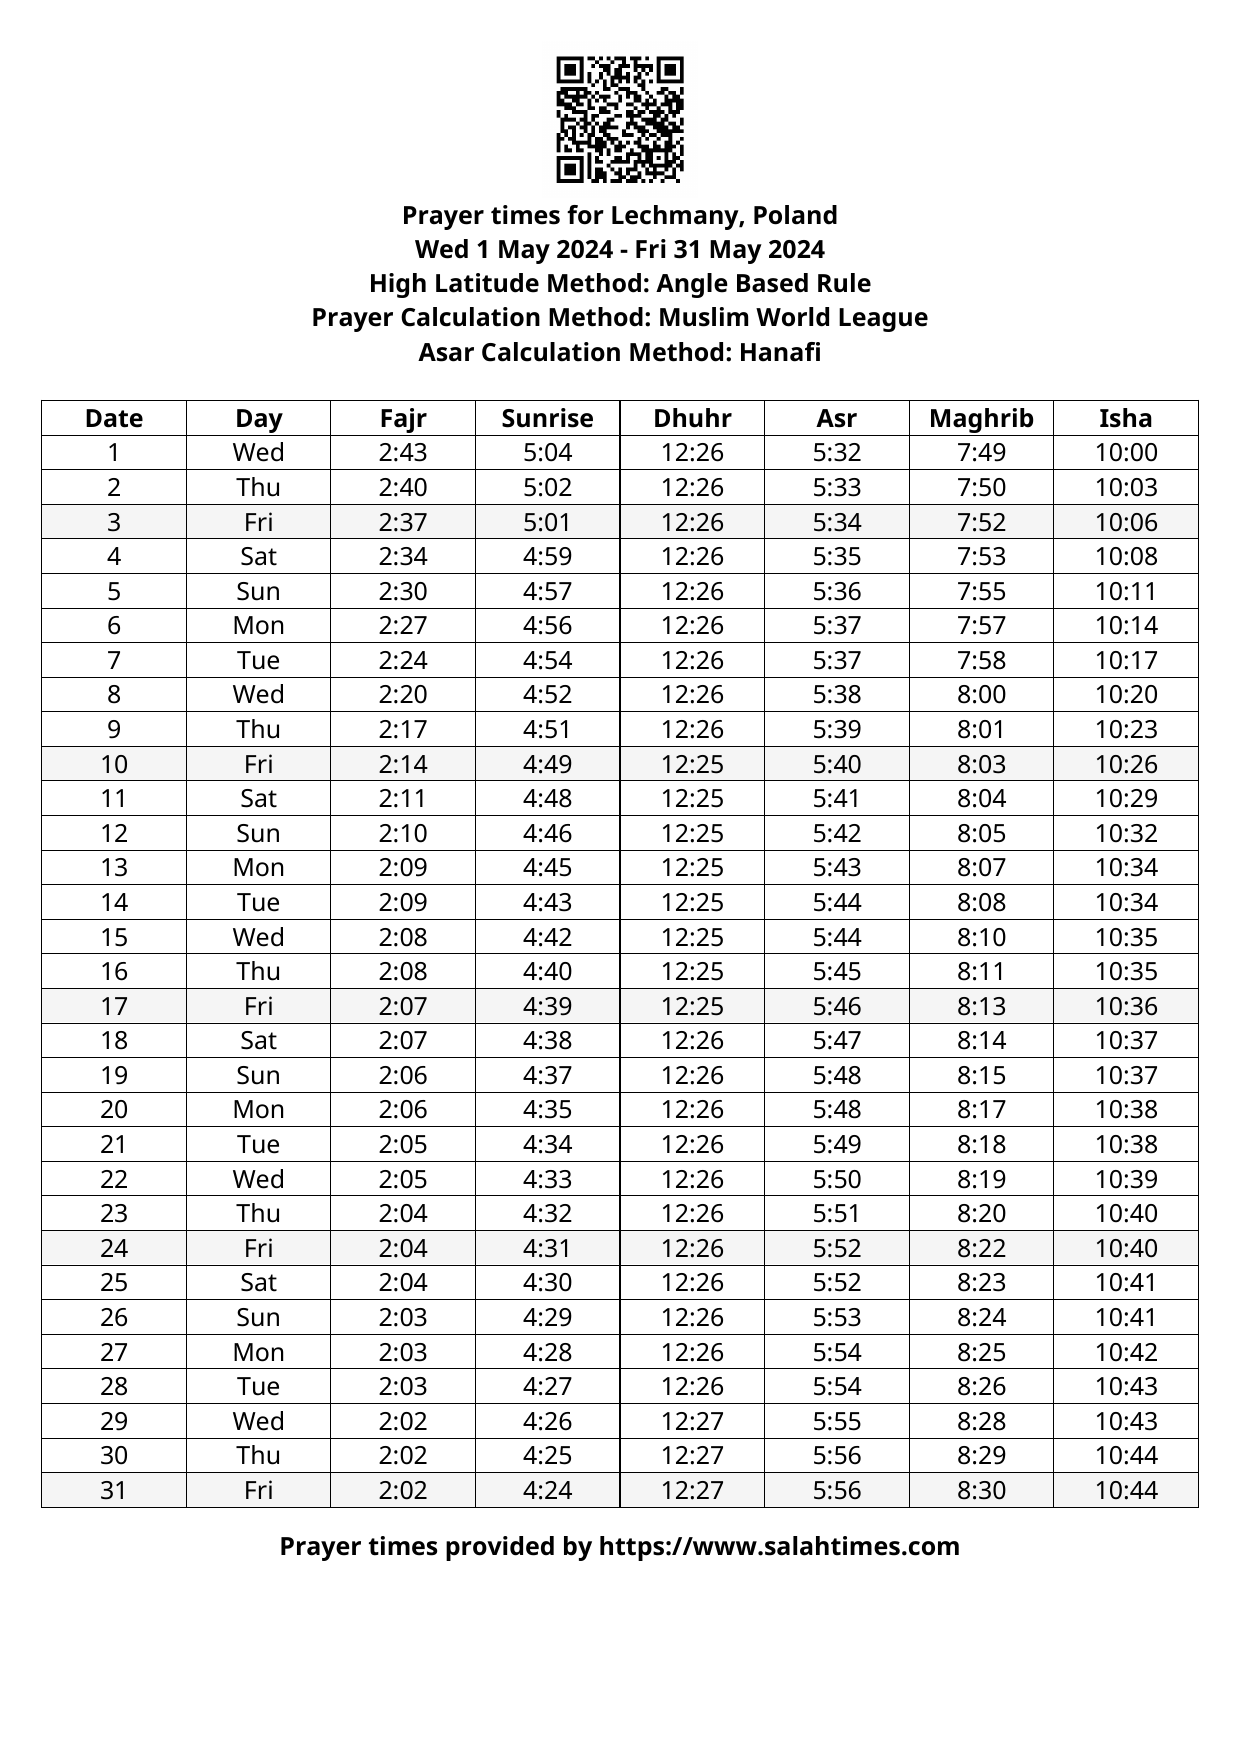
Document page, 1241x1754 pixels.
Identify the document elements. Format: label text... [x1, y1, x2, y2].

table_cell 5:56 [765, 1473, 909, 1507]
table_cell 4 [42, 539, 186, 573]
table_header Day [187, 401, 330, 434]
table_cell 2:05 [331, 1127, 475, 1161]
table_cell 12:26 [621, 1162, 764, 1195]
table_cell 8:26 [910, 1369, 1053, 1403]
table_cell 2:06 [331, 1058, 475, 1092]
table_cell 10:32 [1054, 816, 1198, 849]
table_cell 2:07 [331, 989, 475, 1022]
table_cell 8:19 [910, 1162, 1053, 1195]
table_cell Tue [187, 885, 330, 919]
table_cell 9 [42, 712, 186, 746]
table_cell 12:26 [621, 1127, 764, 1161]
table_cell 5:01 [476, 505, 619, 538]
table_cell 5:37 [765, 609, 909, 642]
table_cell 5:37 [765, 643, 909, 677]
table_cell 8:10 [910, 920, 1053, 953]
table_cell 20 [42, 1093, 186, 1126]
table_header Maghrib [910, 401, 1053, 434]
table_cell 12:26 [621, 1024, 764, 1057]
table_cell 12:26 [621, 609, 764, 642]
table_cell 4:24 [476, 1473, 619, 1507]
table_cell 2:03 [331, 1335, 475, 1368]
table_cell 10:41 [1054, 1266, 1198, 1299]
table_cell Wed [187, 678, 330, 711]
table_cell 12:26 [621, 1266, 764, 1299]
table_cell 5:52 [765, 1266, 909, 1299]
table_cell 7:52 [910, 505, 1053, 538]
table_cell 8:05 [910, 816, 1053, 849]
table_cell 12:27 [621, 1473, 764, 1507]
table_cell Thu [187, 712, 330, 746]
table_cell Sun [187, 1300, 330, 1334]
table_cell 10:35 [1054, 954, 1198, 988]
table_cell 5:42 [765, 816, 909, 849]
table_cell Sun [187, 816, 330, 849]
table_cell 5 [42, 574, 186, 607]
table_cell 10:38 [1054, 1093, 1198, 1126]
table_cell 5:39 [765, 712, 909, 746]
table_cell Sat [187, 1024, 330, 1057]
table_cell 4:28 [476, 1335, 619, 1368]
table_cell 5:44 [765, 885, 909, 919]
table_cell Sat [187, 781, 330, 815]
table_cell 4:46 [476, 816, 619, 849]
table_cell 8:28 [910, 1404, 1053, 1437]
table_cell 10:08 [1054, 539, 1198, 573]
table_cell 22 [42, 1162, 186, 1195]
table_cell 5:49 [765, 1127, 909, 1161]
table_cell 8:03 [910, 747, 1053, 780]
table_cell 8:00 [910, 678, 1053, 711]
table_cell Tue [187, 1127, 330, 1161]
table_cell Sun [187, 1058, 330, 1092]
table_cell 10:34 [1054, 851, 1198, 884]
table_cell 8:15 [910, 1058, 1053, 1092]
table_cell 12:27 [621, 1439, 764, 1472]
table_cell 4:48 [476, 781, 619, 815]
table_cell 5:32 [765, 436, 909, 469]
table_cell 2:08 [331, 954, 475, 988]
table_cell 5:56 [765, 1439, 909, 1472]
table_cell 4:30 [476, 1266, 619, 1299]
table_header Fajr [331, 401, 475, 434]
table_cell 27 [42, 1335, 186, 1368]
table_cell 5:50 [765, 1162, 909, 1195]
table_cell 10:17 [1054, 643, 1198, 677]
table_header Isha [1054, 401, 1198, 434]
table_cell 8:08 [910, 885, 1053, 919]
table_cell 7:50 [910, 470, 1053, 504]
table_cell 7:58 [910, 643, 1053, 677]
table_cell 2:04 [331, 1266, 475, 1299]
table_cell 5:40 [765, 747, 909, 780]
table_cell Fri [187, 989, 330, 1022]
table_cell 10:39 [1054, 1162, 1198, 1195]
table_cell 21 [42, 1127, 186, 1161]
table_cell 10:43 [1054, 1369, 1198, 1403]
table_cell 4:37 [476, 1058, 619, 1092]
table_cell Mon [187, 1093, 330, 1126]
table_cell 3 [42, 505, 186, 538]
table_cell Mon [187, 609, 330, 642]
table_cell Sun [187, 574, 330, 607]
table_cell 2:09 [331, 851, 475, 884]
table_cell Fri [187, 1473, 330, 1507]
table_cell 8:01 [910, 712, 1053, 746]
table_cell 8:29 [910, 1439, 1053, 1472]
table_cell 4:26 [476, 1404, 619, 1437]
table_cell Wed [187, 920, 330, 953]
table_cell 12 [42, 816, 186, 849]
table_cell 10:37 [1054, 1024, 1198, 1057]
table_cell 2:03 [331, 1369, 475, 1403]
table_cell Wed [187, 436, 330, 469]
table_cell Tue [187, 643, 330, 677]
table_cell 12:26 [621, 678, 764, 711]
table_cell 2:04 [331, 1231, 475, 1264]
table_cell 2:30 [331, 574, 475, 607]
table_cell 12:26 [621, 1369, 764, 1403]
table_cell 2:08 [331, 920, 475, 953]
table_cell 12:25 [621, 781, 764, 815]
table_cell 2:05 [331, 1162, 475, 1195]
table_cell 5:45 [765, 954, 909, 988]
table_cell 12:25 [621, 989, 764, 1022]
table_cell 2:37 [331, 505, 475, 538]
table_cell 1 [42, 436, 186, 469]
table_cell 12:26 [621, 539, 764, 573]
table_cell 8:11 [910, 954, 1053, 988]
table_cell Fri [187, 505, 330, 538]
table_cell 12:26 [621, 1231, 764, 1264]
table_cell 10:23 [1054, 712, 1198, 746]
table_cell 2:14 [331, 747, 475, 780]
table_cell 12:26 [621, 470, 764, 504]
table_cell 10:44 [1054, 1473, 1198, 1507]
table_cell 4:33 [476, 1162, 619, 1195]
table_cell 2 [42, 470, 186, 504]
table_cell 2:11 [331, 781, 475, 815]
table_cell 12:25 [621, 747, 764, 780]
table_cell Mon [187, 1335, 330, 1368]
table_cell 5:36 [765, 574, 909, 607]
table_cell 29 [42, 1404, 186, 1437]
table_cell 10:37 [1054, 1058, 1198, 1092]
table_cell 4:45 [476, 851, 619, 884]
text Wed 1 May 2024 - Fri 31 May 2024 [42, 232, 1198, 266]
table_cell 4:32 [476, 1196, 619, 1230]
table_cell 5:44 [765, 920, 909, 953]
table_cell 2:40 [331, 470, 475, 504]
table_cell 12:26 [621, 436, 764, 469]
text High Latitude Method: Angle Based Rule [42, 266, 1198, 300]
table_cell Thu [187, 954, 330, 988]
table_cell 4:27 [476, 1369, 619, 1403]
table_cell 11 [42, 781, 186, 815]
table_cell 8:23 [910, 1266, 1053, 1299]
table_cell 2:43 [331, 436, 475, 469]
table_cell 4:52 [476, 678, 619, 711]
table_cell 4:49 [476, 747, 619, 780]
table_cell 4:35 [476, 1093, 619, 1126]
table_cell 12:26 [621, 1196, 764, 1230]
picture [542, 41, 699, 198]
table_cell 10:06 [1054, 505, 1198, 538]
table_cell 4:39 [476, 989, 619, 1022]
table_cell 8:22 [910, 1231, 1053, 1264]
table_cell 7:49 [910, 436, 1053, 469]
table_cell 5:51 [765, 1196, 909, 1230]
table_cell 10:03 [1054, 470, 1198, 504]
table_cell 10 [42, 747, 186, 780]
table_cell 10:11 [1054, 574, 1198, 607]
table_cell 24 [42, 1231, 186, 1264]
table_cell Wed [187, 1404, 330, 1437]
table_cell 2:20 [331, 678, 475, 711]
table_cell 2:06 [331, 1093, 475, 1126]
table_cell 5:47 [765, 1024, 909, 1057]
table_cell 12:26 [621, 643, 764, 677]
table_cell 16 [42, 954, 186, 988]
table_cell 13 [42, 851, 186, 884]
table_cell 15 [42, 920, 186, 953]
table_cell 7 [42, 643, 186, 677]
table_cell 8 [42, 678, 186, 711]
table_cell 12:26 [621, 574, 764, 607]
table_cell 10:38 [1054, 1127, 1198, 1161]
table_cell 12:26 [621, 505, 764, 538]
text Prayer times for Lechmany, Poland [42, 198, 1198, 232]
table_cell 5:46 [765, 989, 909, 1022]
table_cell 4:57 [476, 574, 619, 607]
table_cell 8:25 [910, 1335, 1053, 1368]
table_cell 28 [42, 1369, 186, 1403]
table_cell 8:07 [910, 851, 1053, 884]
table_cell 5:52 [765, 1231, 909, 1264]
table_header Sunrise [476, 401, 619, 434]
table_cell 10:40 [1054, 1231, 1198, 1264]
table_cell 12:26 [621, 1058, 764, 1092]
text Prayer Calculation Method: Muslim World League [42, 300, 1198, 334]
table_cell 12:25 [621, 816, 764, 849]
table_cell 2:27 [331, 609, 475, 642]
table_cell 2:02 [331, 1473, 475, 1507]
table_cell 4:38 [476, 1024, 619, 1057]
table_cell 2:09 [331, 885, 475, 919]
table_cell 10:29 [1054, 781, 1198, 815]
table_cell 5:02 [476, 470, 619, 504]
table_cell 8:24 [910, 1300, 1053, 1334]
table_cell Fri [187, 747, 330, 780]
table_cell Fri [187, 1231, 330, 1264]
text Prayer times provided by https://www.salahtimes.com [42, 1528, 1198, 1563]
table_cell Thu [187, 1439, 330, 1472]
table_cell Thu [187, 470, 330, 504]
table_cell 2:03 [331, 1300, 475, 1334]
table_cell 30 [42, 1439, 186, 1472]
table_cell 8:17 [910, 1093, 1053, 1126]
table_cell 2:10 [331, 816, 475, 849]
table_cell 19 [42, 1058, 186, 1092]
table_cell 8:14 [910, 1024, 1053, 1057]
table_cell 2:07 [331, 1024, 475, 1057]
table_cell 4:34 [476, 1127, 619, 1161]
table_cell 5:54 [765, 1335, 909, 1368]
table_cell 4:54 [476, 643, 619, 677]
table_cell 12:26 [621, 1300, 764, 1334]
table_cell 8:13 [910, 989, 1053, 1022]
table_cell 10:00 [1054, 436, 1198, 469]
table_cell 8:18 [910, 1127, 1053, 1161]
table_cell 5:34 [765, 505, 909, 538]
table_cell 23 [42, 1196, 186, 1230]
table_cell 7:57 [910, 609, 1053, 642]
table_cell 4:40 [476, 954, 619, 988]
table_cell 4:56 [476, 609, 619, 642]
table_cell 10:41 [1054, 1300, 1198, 1334]
table_cell 10:35 [1054, 920, 1198, 953]
table_cell 6 [42, 609, 186, 642]
table_cell 10:44 [1054, 1439, 1198, 1472]
table_cell 7:55 [910, 574, 1053, 607]
table_cell 4:43 [476, 885, 619, 919]
table_cell 2:34 [331, 539, 475, 573]
table_cell 2:02 [331, 1404, 475, 1437]
table_cell 12:25 [621, 954, 764, 988]
table_cell 2:17 [331, 712, 475, 746]
table_cell 10:26 [1054, 747, 1198, 780]
table_cell 2:24 [331, 643, 475, 677]
table_cell 5:53 [765, 1300, 909, 1334]
table_cell 4:31 [476, 1231, 619, 1264]
table_cell 5:48 [765, 1058, 909, 1092]
table_cell 10:42 [1054, 1335, 1198, 1368]
text Asar Calculation Method: Hanafi [42, 334, 1198, 368]
table_cell 4:59 [476, 539, 619, 573]
table_cell Tue [187, 1369, 330, 1403]
table_cell 7:53 [910, 539, 1053, 573]
table_cell 4:29 [476, 1300, 619, 1334]
table_cell Wed [187, 1162, 330, 1195]
table_cell 12:26 [621, 712, 764, 746]
table_cell 8:30 [910, 1473, 1053, 1507]
table_cell Thu [187, 1196, 330, 1230]
table_cell 10:34 [1054, 885, 1198, 919]
table_cell 26 [42, 1300, 186, 1334]
table_cell 4:42 [476, 920, 619, 953]
table_cell 12:26 [621, 1093, 764, 1126]
table_cell 12:25 [621, 851, 764, 884]
table_cell 5:43 [765, 851, 909, 884]
table_header Dhuhr [621, 401, 764, 434]
table_cell 17 [42, 989, 186, 1022]
table_cell 10:14 [1054, 609, 1198, 642]
table_cell 2:04 [331, 1196, 475, 1230]
table_cell 5:33 [765, 470, 909, 504]
table_cell 10:20 [1054, 678, 1198, 711]
table_cell 12:25 [621, 920, 764, 953]
table_cell 12:26 [621, 1335, 764, 1368]
table_cell Sat [187, 1266, 330, 1299]
table_cell 8:04 [910, 781, 1053, 815]
table_cell 12:25 [621, 885, 764, 919]
table_cell 8:20 [910, 1196, 1053, 1230]
table_cell 10:40 [1054, 1196, 1198, 1230]
table_cell Sat [187, 539, 330, 573]
table_cell 4:25 [476, 1439, 619, 1472]
table_cell 5:54 [765, 1369, 909, 1403]
table_cell 5:48 [765, 1093, 909, 1126]
table_cell 5:41 [765, 781, 909, 815]
table_header Date [42, 401, 186, 434]
table_header Asr [765, 401, 909, 434]
table_cell 18 [42, 1024, 186, 1057]
table_cell 5:35 [765, 539, 909, 573]
table_cell 14 [42, 885, 186, 919]
table_cell 12:27 [621, 1404, 764, 1437]
table_cell 10:36 [1054, 989, 1198, 1022]
table_cell 4:51 [476, 712, 619, 746]
table_cell 10:43 [1054, 1404, 1198, 1437]
table_cell 31 [42, 1473, 186, 1507]
table_cell 5:04 [476, 436, 619, 469]
table_cell 5:38 [765, 678, 909, 711]
table_cell 2:02 [331, 1439, 475, 1472]
table_cell Mon [187, 851, 330, 884]
table_cell 25 [42, 1266, 186, 1299]
table_cell 5:55 [765, 1404, 909, 1437]
